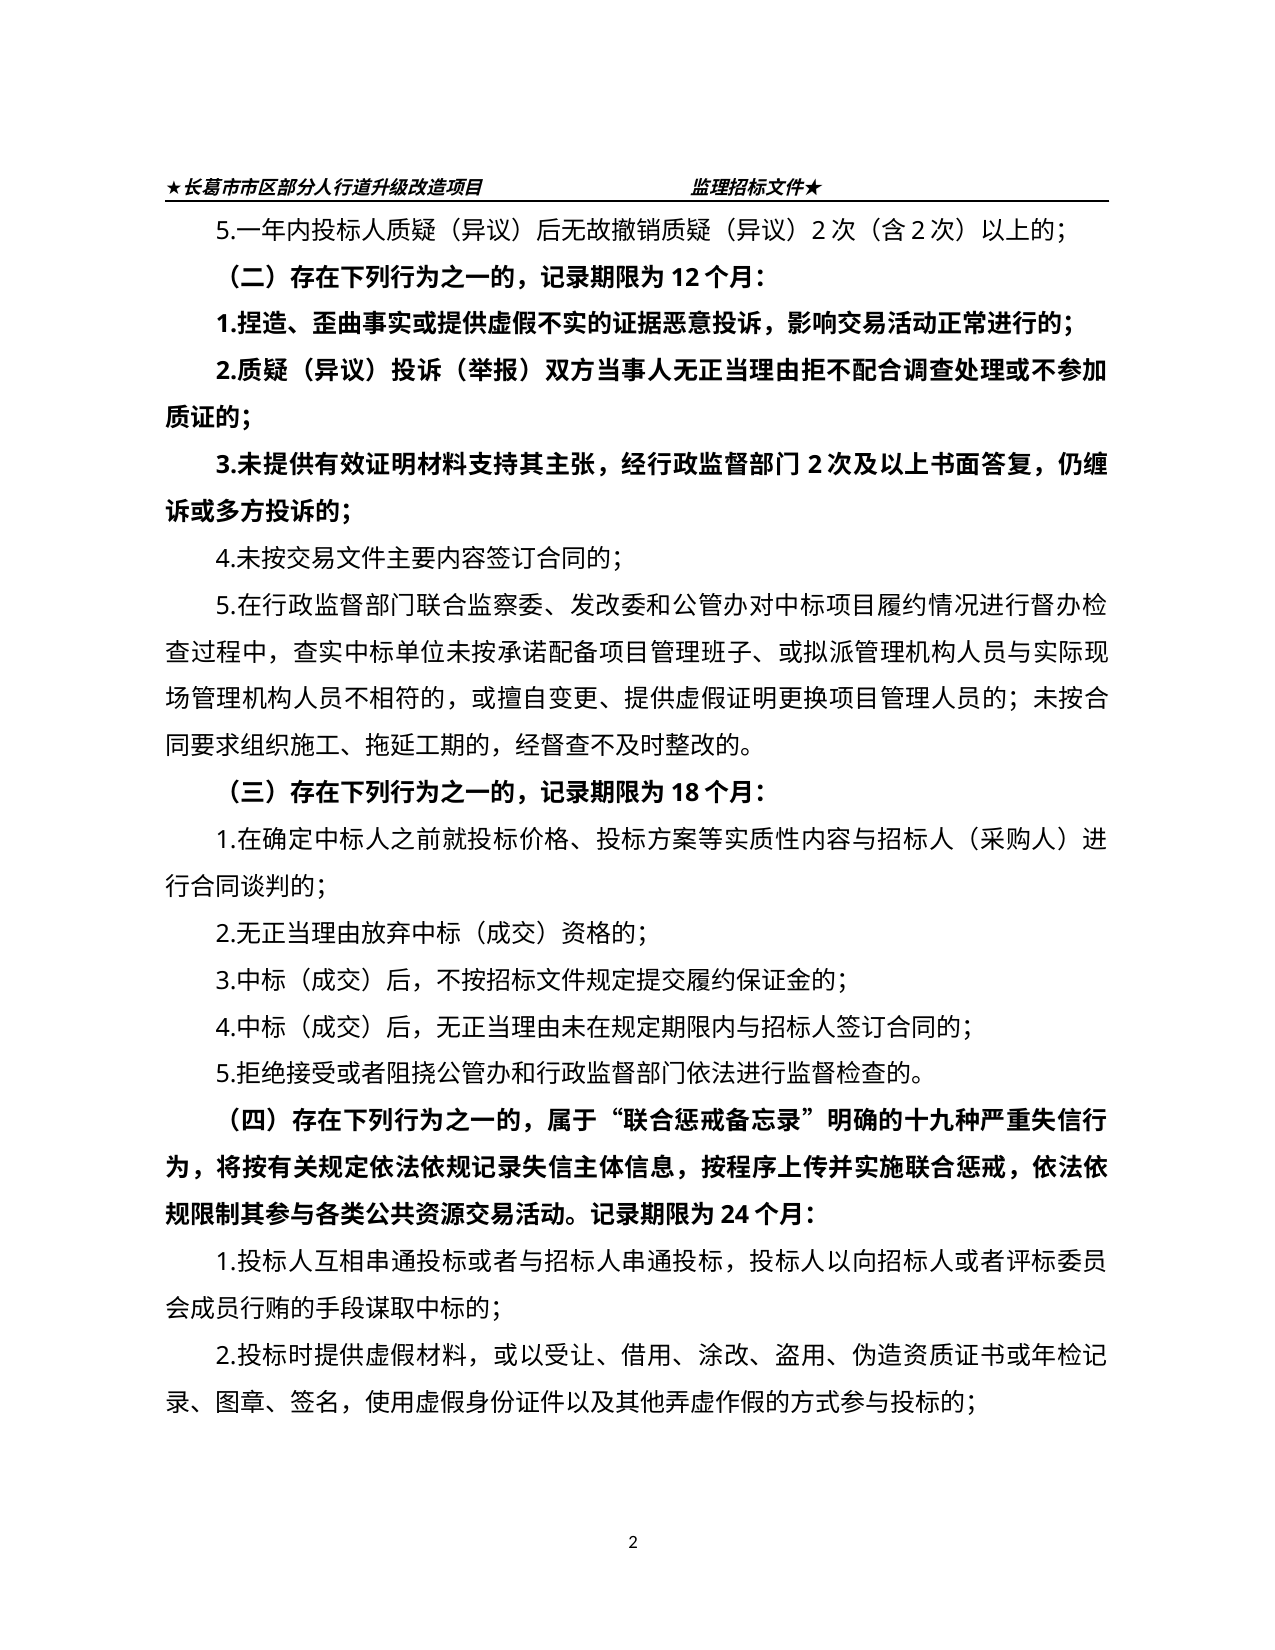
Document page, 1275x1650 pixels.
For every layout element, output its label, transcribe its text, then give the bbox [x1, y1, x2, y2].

text 2.投标时提供虚假材料，或以受让、借用、涂改、盗用、伪造资质证书或年检记录、图章、签名，使用虚假身份证件以及其他弄虚作假的方式参与投标的； [165, 1327, 1109, 1420]
text 1.在确定中标人之前就投标价格、投标方案等实质性内容与招标人（采购人）进行合同谈判的； [165, 811, 1109, 905]
text 3.未提供有效证明材料支持其主张，经行政监督部门2次及以上书面答复，仍缠诉或多方投诉的； [165, 436, 1109, 530]
text 2.无正当理由放弃中标（成交）资格的； [165, 905, 1109, 952]
text 4.中标（成交）后，无正当理由未在规定期限内与招标人签订合同的； [165, 998, 1109, 1045]
text （二）存在下列行为之一的，记录期限为12个月： [165, 248, 1109, 295]
text 3.中标（成交）后，不按招标文件规定提交履约保证金的； [165, 952, 1109, 998]
text 5.拒绝接受或者阻挠公管办和行政监督部门依法进行监督检查的。 [165, 1045, 1109, 1092]
text 4.未按交易文件主要内容签订合同的； [165, 530, 1109, 577]
text 5.在行政监督部门联合监察委、发改委和公管办对中标项目履约情况进行督办检查过程中，查实中标单位未按承诺配备项目管理班子、或拟派管理机构人员与实际现场管理机构人员不相符的，或擅自变更、提供虚假证明更换项目管理人员的；未按合同要求组织施工、拖延工期的，经督查不及时整改的。 [165, 577, 1109, 764]
text （四）存在下列行为之一的，属于“联合惩戒备忘录”明确的十九种严重失信行为，将按有关规定依法依规记录失信主体信息，按程序上传并实施联合惩戒，依法依规限制其参与各类公共资源交易活动。记录期限为24个月： [165, 1092, 1109, 1233]
text 1.投标人互相串通投标或者与招标人串通投标，投标人以向招标人或者评标委员会成员行贿的手段谋取中标的； [165, 1233, 1109, 1327]
text （三）存在下列行为之一的，记录期限为18个月： [165, 764, 1109, 811]
text 5.一年内投标人质疑（异议）后无故撤销质疑（异议）2次（含2次）以上的； [165, 202, 1109, 248]
text 2.质疑（异议）投诉（举报）双方当事人无正当理由拒不配合调查处理或不参加质证的； [165, 342, 1109, 436]
text 1.捏造、歪曲事实或提供虚假不实的证据恶意投诉，影响交易活动正常进行的； [165, 295, 1109, 342]
